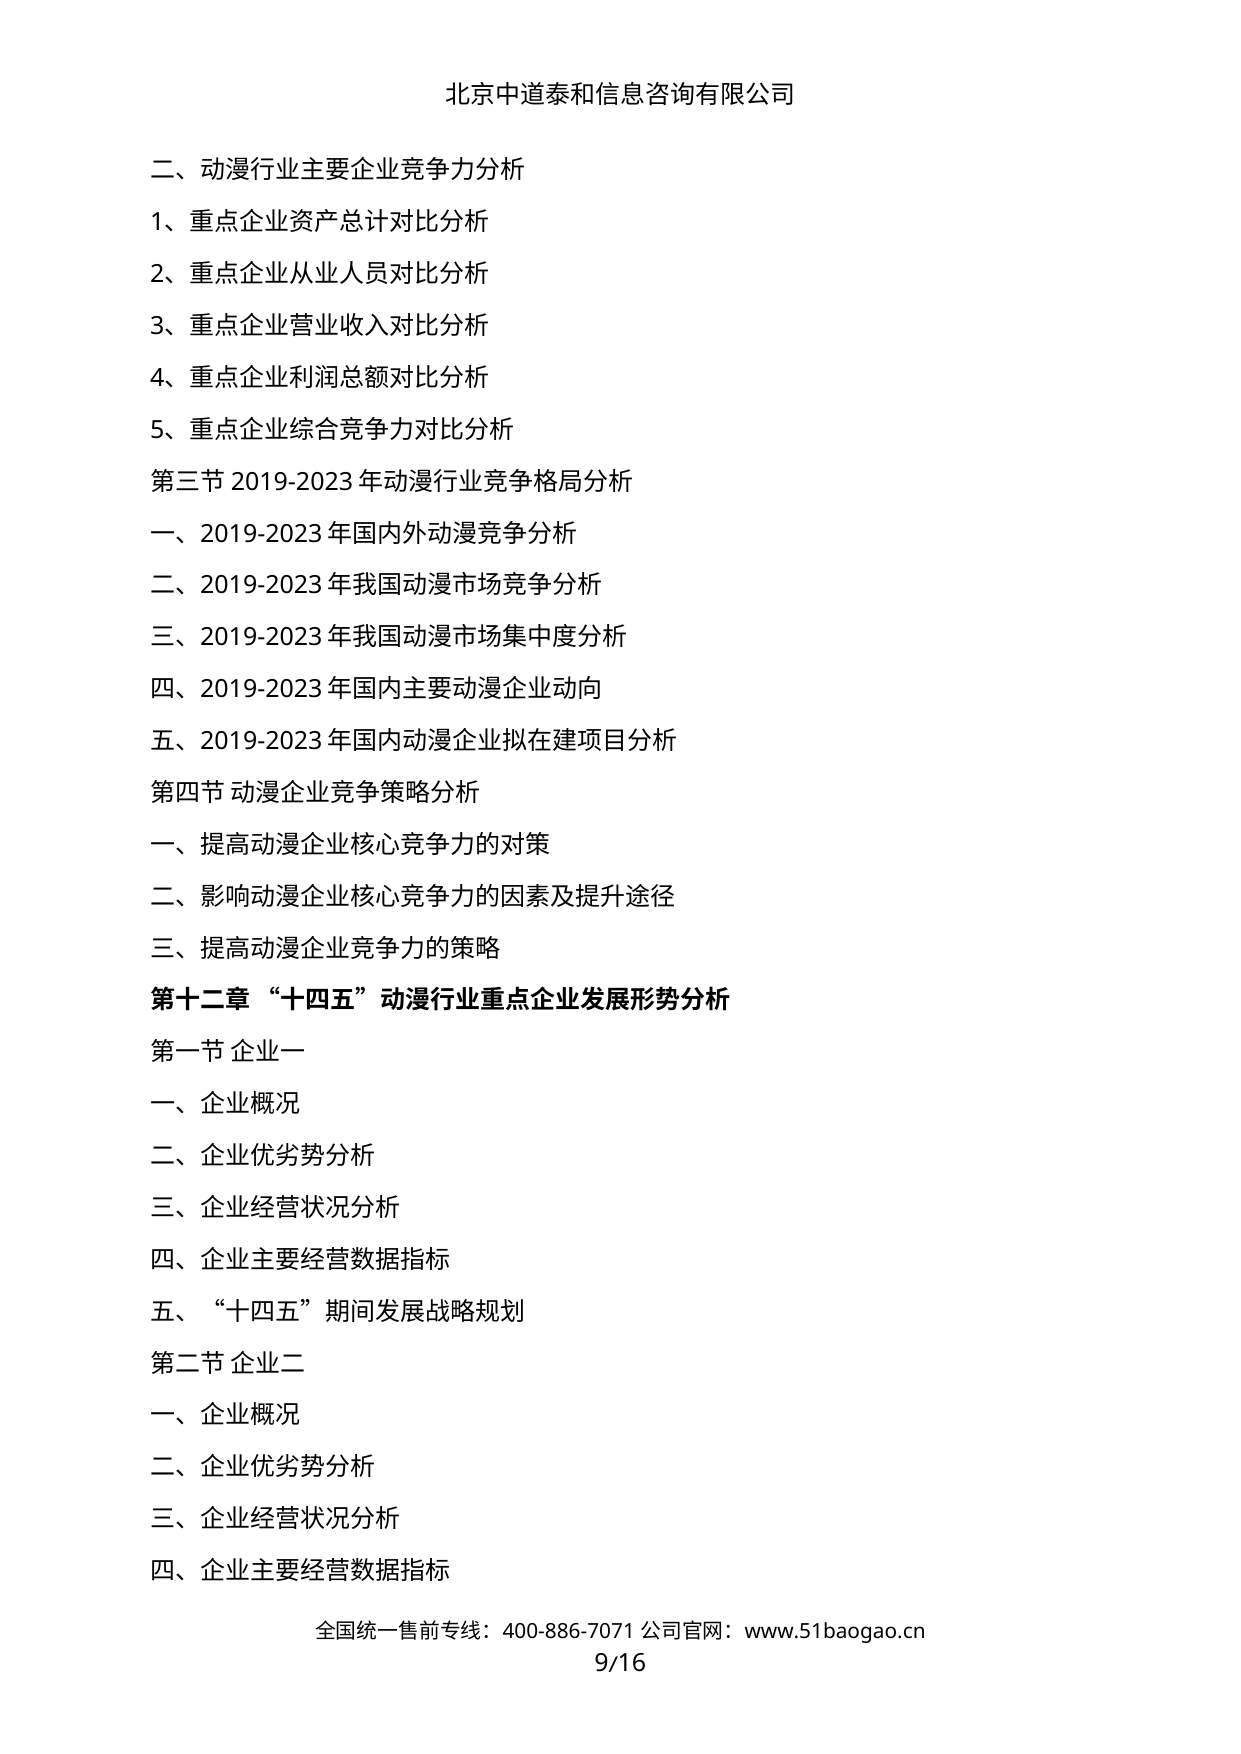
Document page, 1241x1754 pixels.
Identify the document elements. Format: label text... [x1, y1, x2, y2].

text 第三节 2019-2023年动漫行业竞争格局分析 [150, 461, 1090, 497]
text 一、企业概况 [150, 1084, 1090, 1120]
text 三、2019-2023年我国动漫市场集中度分析 [150, 617, 1090, 653]
text 二、企业优劣势分析 [150, 1136, 1090, 1172]
text 第二节 企业二 [150, 1343, 1090, 1379]
text 2、重点企业从业人员对比分析 [150, 254, 1090, 290]
text 4、重点企业利润总额对比分析 [150, 357, 1090, 394]
text 四、企业主要经营数据指标 [150, 1551, 1090, 1587]
text 一、提高动漫企业核心竞争力的对策 [150, 824, 1090, 861]
text 3、重点企业营业收入对比分析 [150, 306, 1090, 342]
text 二、企业优劣势分析 [150, 1447, 1090, 1483]
text 第一节 企业一 [150, 1032, 1090, 1068]
text 1、重点企业资产总计对比分析 [150, 202, 1090, 238]
text 五、2019-2023年国内动漫企业拟在建项目分析 [150, 721, 1090, 757]
text 四、2019-2023年国内主要动漫企业动向 [150, 669, 1090, 705]
text 二、影响动漫企业核心竞争力的因素及提升途径 [150, 876, 1090, 912]
text 二、2019-2023年我国动漫市场竞争分析 [150, 565, 1090, 601]
text 三、企业经营状况分析 [150, 1187, 1090, 1224]
text 一、企业概况 [150, 1395, 1090, 1431]
text 三、企业经营状况分析 [150, 1499, 1090, 1535]
text 二、动漫行业主要企业竞争力分析 [150, 150, 1090, 186]
text 5、重点企业综合竞争力对比分析 [150, 409, 1090, 446]
text 五、“十四五”期间发展战略规划 [150, 1291, 1090, 1327]
text 一、2019-2023年国内外动漫竞争分析 [150, 513, 1090, 549]
text 三、提高动漫企业竞争力的策略 [150, 928, 1090, 964]
text 第四节 动漫企业竞争策略分析 [150, 772, 1090, 809]
text 第十二章 “十四五”动漫行业重点企业发展形势分析 [150, 980, 1090, 1016]
text 四、企业主要经营数据指标 [150, 1239, 1090, 1276]
